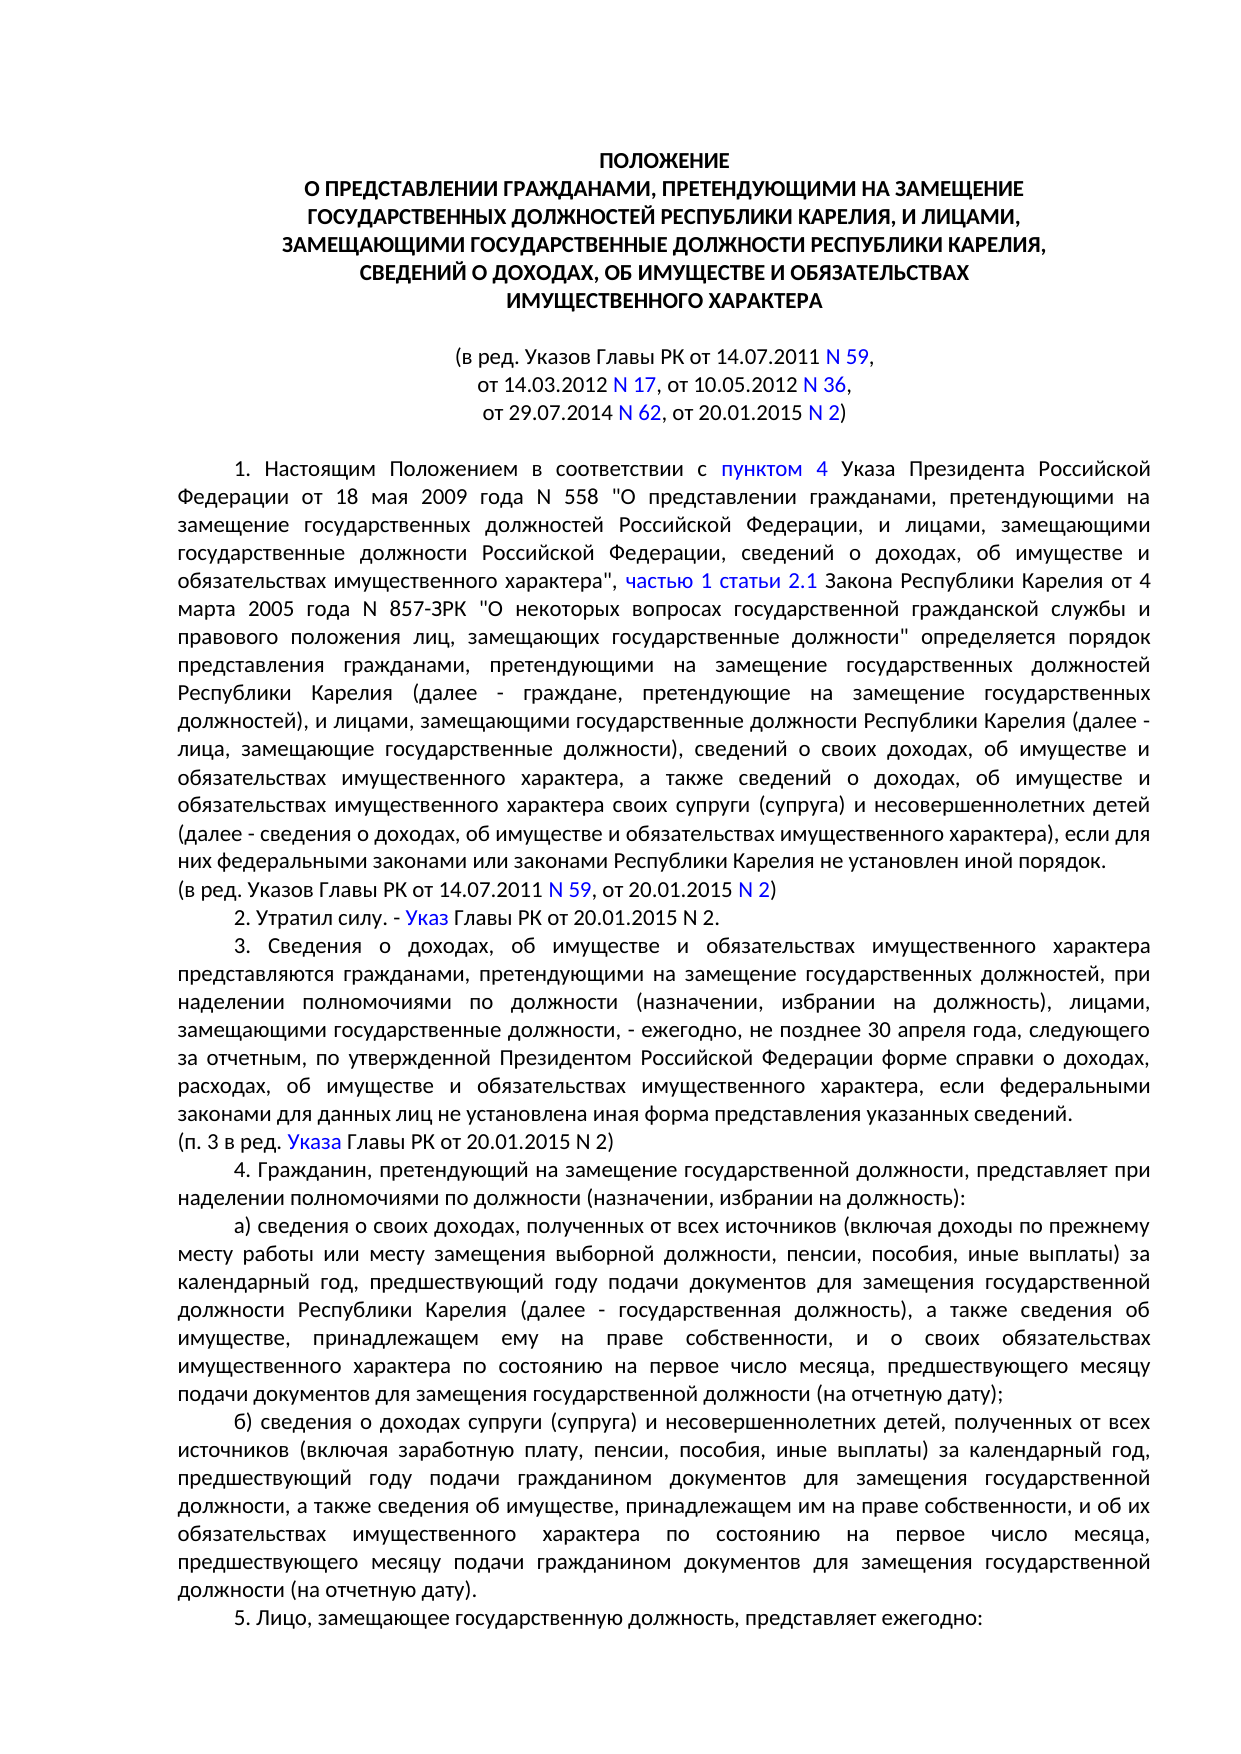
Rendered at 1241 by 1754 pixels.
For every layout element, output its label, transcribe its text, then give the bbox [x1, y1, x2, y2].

text 1. Настоящим Положением в соответствии с пунктом 4 Указа Президента Российской Федерации от 18 мая 2009 года N 558 "О представлении гражданами, претендующими на замещение государственных должностей Российской Федерации, и лицами, замещающими государственные должности Российской Федерации, сведений о доходах, об имуществе и обязательствах имущественного характера", частью 1 статьи 2.1 Закона Республики Карелия от 4 марта 2005 года N 857-ЗРК "О некоторых вопросах государственной гражданской службы и правового положения лиц, замещающих государственные должности" определяется порядок представления гражданами, претендующими на замещение государственных должностей Республики Карелия (далее - граждане, претендующие на замещение государственных должностей), и лицами, замещающими государственные должности Республики Карелия (далее - лица, замещающие государственные должности), сведений о своих доходах, об имуществе и обязательствах имущественного характера, а также сведений о доходах, об имуществе и обязательствах имущественного характера своих супруги (супруга) и несовершеннолетних детей (далее - сведения о доходах, об имуществе и обязательствах имущественного характера), если для них федеральными законами или законами Республики Карелия не установлен иной порядок. [177, 454, 1152, 875]
text от 14.03.2012 N 17, от 10.05.2012 N 36, [177, 370, 1152, 398]
text 2. Утратил силу. - Указ Главы РК от 20.01.2015 N 2. [177, 903, 1152, 931]
text (п. 3 в ред. Указа Главы РК от 20.01.2015 N 2) [177, 1127, 1152, 1155]
text а) сведения о своих доходах, полученных от всех источников (включая доходы по прежнему месту работы или месту замещения выборной должности, пенсии, пособия, иные выплаты) за календарный год, предшествующий году подачи документов для замещения государственной должности Республики Карелия (далее - государственная должность), а также сведения об имуществе, принадлежащем ему на праве собственности, и о своих обязательствах имущественного характера по состоянию на первое число месяца, предшествующего месяцу подачи документов для замещения государственной должности (на отчетную дату); [177, 1211, 1152, 1407]
text 3. Сведения о доходах, об имуществе и обязательствах имущественного характера представляются гражданами, претендующими на замещение государственных должностей, при наделении полномочиями по должности (назначении, избрании на должность), лицами, замещающими государственные должности, - ежегодно, не позднее 30 апреля года, следующего за отчетным, по утвержденной Президентом Российской Федерации форме справки о доходах, расходах, об имуществе и обязательствах имущественного характера, если федеральными законами для данных лиц не установлена иная форма представления указанных сведений. [177, 931, 1152, 1127]
text от 29.07.2014 N 62, от 20.01.2015 N 2) [177, 398, 1152, 426]
text ПОЛОЖЕНИЕ [177, 146, 1152, 174]
text б) сведения о доходах супруги (супруга) и несовершеннолетних детей, полученных от всех источников (включая заработную плату, пенсии, пособия, иные выплаты) за календарный год, предшествующий году подачи гражданином документов для замещения государственной должности, а также сведения об имуществе, принадлежащем им на праве собственности, и об их обязательствах имущественного характера по состоянию на первое число месяца, предшествующего месяцу подачи гражданином документов для замещения государственной должности (на отчетную дату). [177, 1407, 1152, 1603]
text ГОСУДАРСТВЕННЫХ ДОЛЖНОСТЕЙ РЕСПУБЛИКИ КАРЕЛИЯ, И ЛИЦАМИ, [177, 202, 1152, 230]
text СВЕДЕНИЙ О ДОХОДАХ, ОБ ИМУЩЕСТВЕ И ОБЯЗАТЕЛЬСТВАХ [177, 258, 1152, 286]
text (в ред. Указов Главы РК от 14.07.2011 N 59, от 20.01.2015 N 2) [177, 875, 1152, 903]
text ИМУЩЕСТВЕННОГО ХАРАКТЕРА [177, 286, 1152, 314]
text 5. Лицо, замещающее государственную должность, представляет ежегодно: [177, 1603, 1152, 1631]
text 4. Гражданин, претендующий на замещение государственной должности, представляет при наделении полномочиями по должности (назначении, избрании на должность): [177, 1155, 1152, 1211]
text О ПРЕДСТАВЛЕНИИ ГРАЖДАНАМИ, ПРЕТЕНДУЮЩИМИ НА ЗАМЕЩЕНИЕ [177, 174, 1152, 202]
text (в ред. Указов Главы РК от 14.07.2011 N 59, [177, 342, 1152, 370]
text ЗАМЕЩАЮЩИМИ ГОСУДАРСТВЕННЫЕ ДОЛЖНОСТИ РЕСПУБЛИКИ КАРЕЛИЯ, [177, 230, 1152, 258]
